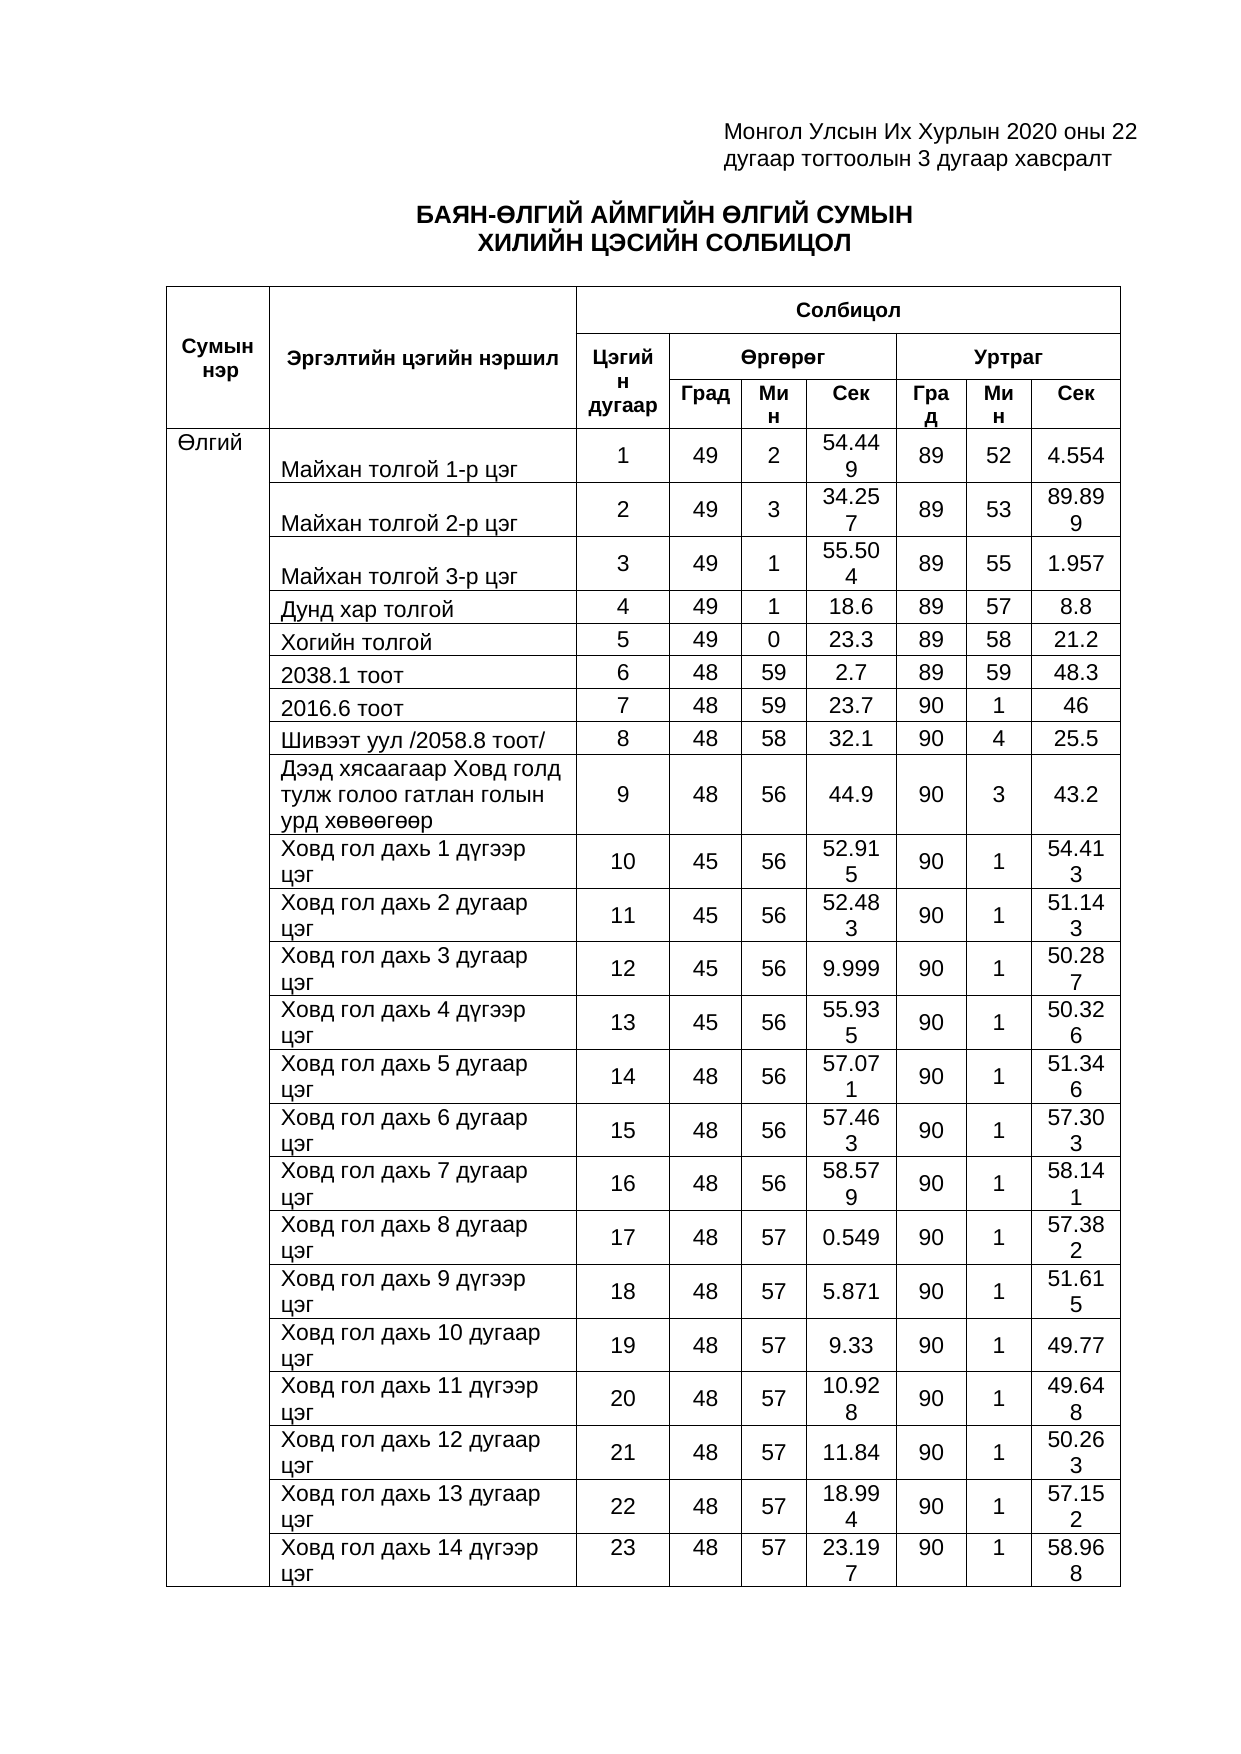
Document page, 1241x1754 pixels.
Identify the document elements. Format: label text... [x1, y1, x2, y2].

table_cell 23.3 [807, 624, 896, 655]
table_cell Дээд хясаагаар Ховд голд тулж голоо гатлан голын урд хөвөөгөөр [270, 755, 576, 834]
table_cell 51.615 [1032, 1265, 1120, 1317]
table_cell 20 [577, 1372, 669, 1425]
table_cell Сек [1032, 380, 1120, 428]
table_cell 49.77 [1032, 1319, 1120, 1371]
table_cell 34.257 [807, 483, 896, 536]
table_cell 4 [967, 722, 1031, 754]
table_cell 25.5 [1032, 722, 1120, 754]
table_cell 15 [577, 1104, 669, 1156]
table_cell 59 [742, 656, 806, 688]
table_cell Өлгий [167, 429, 269, 1586]
table_cell 23.7 [807, 689, 896, 721]
table_cell 57.152 [1032, 1480, 1120, 1532]
table_cell 51.143 [1032, 889, 1120, 941]
table_cell 90 [897, 1426, 966, 1479]
table_cell 57 [967, 591, 1031, 622]
table_header Солбицол [577, 287, 1120, 333]
table_cell Мин [967, 380, 1031, 428]
table_cell 48.3 [1032, 656, 1120, 688]
table_cell 56 [742, 996, 806, 1049]
table_cell 57 [742, 1534, 806, 1586]
table_cell 55.504 [807, 537, 896, 589]
table_cell 2 [577, 483, 669, 536]
table_cell 1 [967, 1157, 1031, 1210]
text БАЯН-ӨЛГИЙ АЙМГИЙН ӨЛГИЙ СУМЫН [177, 199, 1152, 228]
table_cell Ховд гол дахь 1 дүгээр цэг [270, 835, 576, 887]
table_cell Ховд гол дахь 4 дүгээр цэг [270, 996, 576, 1049]
table_cell 4.554 [1032, 429, 1120, 482]
table_cell 10 [577, 835, 669, 887]
table_cell 1 [967, 996, 1031, 1049]
table_cell 48 [670, 1050, 741, 1102]
table_cell Сек [807, 380, 896, 428]
table_cell Ховд гол дахь 6 дугаар цэг [270, 1104, 576, 1156]
table_cell 89.899 [1032, 483, 1120, 536]
table_cell Ховд гол дахь 8 дугаар цэг [270, 1211, 576, 1264]
table_cell 56 [742, 835, 806, 887]
table_cell 58 [742, 722, 806, 754]
table_cell 1 [967, 1480, 1031, 1532]
table_cell Мин [742, 380, 806, 428]
table_cell 56 [742, 1104, 806, 1156]
table_cell 1.957 [1032, 537, 1120, 589]
table_cell 54.449 [807, 429, 896, 482]
table_cell 2 [742, 429, 806, 482]
table_cell 48 [670, 755, 741, 834]
table_cell 18 [577, 1265, 669, 1317]
table_cell 57 [742, 1372, 806, 1425]
table_cell 90 [897, 1211, 966, 1264]
table_cell 50.326 [1032, 996, 1120, 1049]
table_cell 21.2 [1032, 624, 1120, 655]
table_cell 58.968 [1032, 1534, 1120, 1586]
table_cell 90 [897, 755, 966, 834]
table_cell 56 [742, 755, 806, 834]
table_cell 9.999 [807, 942, 896, 995]
table_cell 16 [577, 1157, 669, 1210]
table_cell 49.648 [1032, 1372, 1120, 1425]
table_cell 48 [670, 1426, 741, 1479]
table_cell 48 [670, 1265, 741, 1317]
table_cell 48 [670, 1372, 741, 1425]
table_cell Ховд гол дахь 3 дугаар цэг [270, 942, 576, 995]
table_cell 32.1 [807, 722, 896, 754]
table_cell 90 [897, 1372, 966, 1425]
table_cell 9.33 [807, 1319, 896, 1371]
table_cell 49 [670, 537, 741, 589]
table_cell Цэгийн дугаар [577, 334, 669, 428]
table_cell 90 [897, 996, 966, 1049]
table_cell 90 [897, 889, 966, 941]
table_cell Хогийн толгой [270, 624, 576, 655]
table_cell 48 [670, 1211, 741, 1264]
table_cell 57.071 [807, 1050, 896, 1102]
table_cell 57.303 [1032, 1104, 1120, 1156]
table_cell 90 [897, 1319, 966, 1371]
table_cell 1 [967, 942, 1031, 995]
table_cell 45 [670, 889, 741, 941]
table_cell 48 [670, 1157, 741, 1210]
table_cell 90 [897, 689, 966, 721]
table_cell 8.8 [1032, 591, 1120, 622]
table_cell 10.928 [807, 1372, 896, 1425]
table_cell 89 [897, 624, 966, 655]
table_cell 90 [897, 1534, 966, 1586]
table_cell 89 [897, 537, 966, 589]
table_cell Майхан толгой 1-р цэг [270, 429, 576, 482]
table_cell 48 [670, 1534, 741, 1586]
table_cell 2016.6 тоот [270, 689, 576, 721]
table_cell 5 [577, 624, 669, 655]
table_cell 57 [742, 1480, 806, 1532]
table_cell 48 [670, 1480, 741, 1532]
table_cell 89 [897, 656, 966, 688]
table_cell 8 [577, 722, 669, 754]
table_cell 1 [967, 1265, 1031, 1317]
table_cell 53 [967, 483, 1031, 536]
table_cell 14 [577, 1050, 669, 1102]
table_cell 1 [967, 1319, 1031, 1371]
table_cell 18.6 [807, 591, 896, 622]
table_cell Шивээт уул /2058.8 тоот/ [270, 722, 576, 754]
table_cell 3 [742, 483, 806, 536]
table_cell Майхан толгой 3-р цэг [270, 537, 576, 589]
table_cell 56 [742, 889, 806, 941]
table_cell Град [897, 380, 966, 428]
text ХИЛИЙН ЦЭСИЙН СОЛБИЦОЛ [177, 228, 1152, 257]
table_cell 1 [967, 1426, 1031, 1479]
table_cell 0.549 [807, 1211, 896, 1264]
table_header Сумын нэр [167, 287, 269, 428]
table_cell Ховд гол дахь 5 дугаар цэг [270, 1050, 576, 1102]
table_cell Град [670, 380, 741, 428]
table_cell 43.2 [1032, 755, 1120, 834]
table_cell 2.7 [807, 656, 896, 688]
table_cell Майхан толгой 2-р цэг [270, 483, 576, 536]
table_cell 3 [577, 537, 669, 589]
table_cell Дунд хар толгой [270, 591, 576, 622]
table_cell 1 [967, 1104, 1031, 1156]
table_cell 1 [967, 889, 1031, 941]
table_cell 1 [967, 1372, 1031, 1425]
table_cell 50.287 [1032, 942, 1120, 995]
table_cell 1 [967, 1534, 1031, 1586]
table_cell 55.935 [807, 996, 896, 1049]
table_cell 52 [967, 429, 1031, 482]
table_cell 5.871 [807, 1265, 896, 1317]
table_cell 56 [742, 1050, 806, 1102]
table_cell 1 [967, 1211, 1031, 1264]
table_cell Ховд гол дахь 12 дугаар цэг [270, 1426, 576, 1479]
table_cell 89 [897, 591, 966, 622]
table_cell Ховд гол дахь 14 дүгээр цэг [270, 1534, 576, 1586]
table_cell 12 [577, 942, 669, 995]
table_cell 89 [897, 483, 966, 536]
table_cell 1 [967, 1050, 1031, 1102]
table_cell Ховд гол дахь 13 дугаар цэг [270, 1480, 576, 1532]
table_cell 44.9 [807, 755, 896, 834]
text Монгол Улсын Их Хурлын 2020 оны 22 дугаар тогтоолын 3 дугаар хавсралт [723, 118, 1152, 171]
table_cell 57 [742, 1319, 806, 1371]
table_cell 54.413 [1032, 835, 1120, 887]
table_cell 90 [897, 1265, 966, 1317]
table_cell 1 [967, 835, 1031, 887]
table_cell 13 [577, 996, 669, 1049]
table_cell 49 [670, 429, 741, 482]
table_cell 90 [897, 1157, 966, 1210]
table_cell 1 [577, 429, 669, 482]
table_cell 4 [577, 591, 669, 622]
table_cell 48 [670, 689, 741, 721]
table_cell 11.84 [807, 1426, 896, 1479]
table_cell 89 [897, 429, 966, 482]
table_cell 49 [670, 483, 741, 536]
table_cell 58.579 [807, 1157, 896, 1210]
table_cell 90 [897, 1050, 966, 1102]
table_cell 7 [577, 689, 669, 721]
table_cell 57 [742, 1426, 806, 1479]
table_cell 3 [967, 755, 1031, 834]
table_cell 59 [967, 656, 1031, 688]
table_cell 55 [967, 537, 1031, 589]
table_cell 11 [577, 889, 669, 941]
table_cell 6 [577, 656, 669, 688]
table_cell 21 [577, 1426, 669, 1479]
table_cell 90 [897, 1104, 966, 1156]
table_cell Уртраг [897, 334, 1120, 379]
table_cell 45 [670, 835, 741, 887]
table_cell 48 [670, 656, 741, 688]
table_cell 17 [577, 1211, 669, 1264]
table_cell 46 [1032, 689, 1120, 721]
table_cell 23.197 [807, 1534, 896, 1586]
table_cell 22 [577, 1480, 669, 1532]
table_cell 49 [670, 624, 741, 655]
table_cell 56 [742, 942, 806, 995]
table_cell Ховд гол дахь 10 дугаар цэг [270, 1319, 576, 1371]
table_cell 2038.1 тоот [270, 656, 576, 688]
table_cell Өргөрөг [670, 334, 896, 379]
table_cell 45 [670, 942, 741, 995]
table_cell 52.915 [807, 835, 896, 887]
table_cell 1 [967, 689, 1031, 721]
table_cell 51.346 [1032, 1050, 1120, 1102]
table_cell 57.463 [807, 1104, 896, 1156]
table_cell 18.994 [807, 1480, 896, 1532]
table_cell 49 [670, 591, 741, 622]
table_cell 58.141 [1032, 1157, 1120, 1210]
table_cell 90 [897, 1480, 966, 1532]
table_cell 23 [577, 1534, 669, 1586]
table_header Эргэлтийн цэгийн нэршил [270, 287, 576, 428]
table_cell Ховд гол дахь 7 дугаар цэг [270, 1157, 576, 1210]
table_cell 9 [577, 755, 669, 834]
table_cell 19 [577, 1319, 669, 1371]
table_cell 1 [742, 537, 806, 589]
table_cell Ховд гол дахь 11 дүгээр цэг [270, 1372, 576, 1425]
table_cell 90 [897, 942, 966, 995]
table_cell 1 [742, 591, 806, 622]
table_cell 52.483 [807, 889, 896, 941]
table_cell 56 [742, 1157, 806, 1210]
table_cell Ховд гол дахь 9 дүгээр цэг [270, 1265, 576, 1317]
table_cell 45 [670, 996, 741, 1049]
table_cell 57 [742, 1265, 806, 1317]
table_cell 48 [670, 722, 741, 754]
table_cell 58 [967, 624, 1031, 655]
table_cell 48 [670, 1319, 741, 1371]
table_cell 90 [897, 722, 966, 754]
table_cell 50.263 [1032, 1426, 1120, 1479]
table_cell 59 [742, 689, 806, 721]
table_cell Ховд гол дахь 2 дугаар цэг [270, 889, 576, 941]
table_cell 57 [742, 1211, 806, 1264]
table_cell 90 [897, 835, 966, 887]
table_cell 48 [670, 1104, 741, 1156]
table_cell 57.382 [1032, 1211, 1120, 1264]
table_cell 0 [742, 624, 806, 655]
